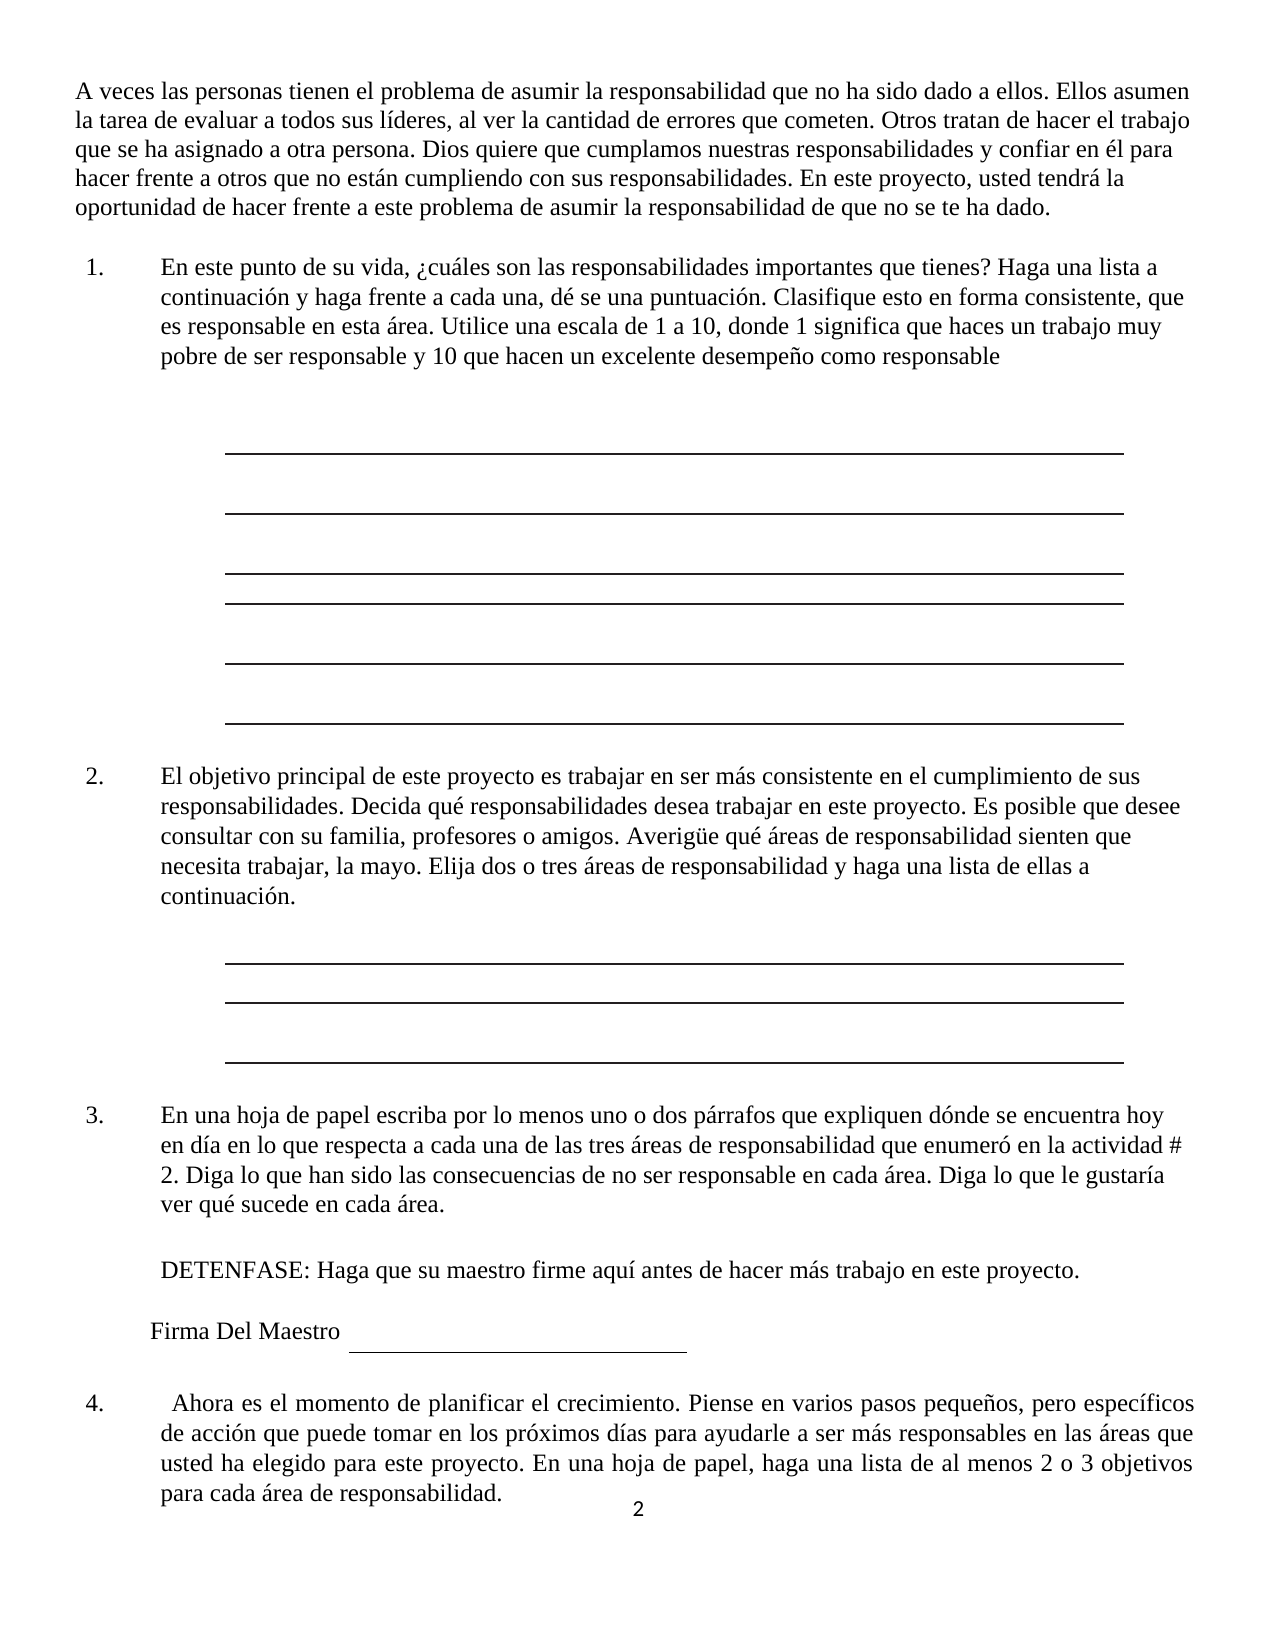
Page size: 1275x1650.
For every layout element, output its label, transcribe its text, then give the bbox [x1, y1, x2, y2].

text 4. Ahora es el momento de planificar el crecimiento. Piense en varios pasos pequeños, pero específicos de acción que puede tomar en los próximos días para ayudarle a ser más responsables en las áreas que usted ha elegido para este proyecto. En una hoja de papel, haga una lista de al menos 2 o 3 objetivos para cada área de responsabilidad. [85, 1388, 1196, 1507]
text Firma Del Maestro [75, 1316, 758, 1345]
text 2. El objetivo principal de este proyecto es trabajar en ser más consistente en el cumplimiento de sus responsabilidades. Decida qué responsabilidades desea trabajar en este proyecto. Es posible que desee consultar con su familia, profesores o amigos. Averigüe qué áreas de responsabilidad sienten que necesita trabajar, la mayo. Elija dos o tres áreas de responsabilidad y haga una lista de ellas a continuación. [85, 761, 1184, 909]
text 1. En este punto de su vida, ¿cuáles son las responsabilidades importantes que tienes? Haga una lista a continuación y haga frente a cada una, dé se una puntuación. Clasifique esto en forma consistente, que es responsable en esta área. Utilice una escala de 1 a 10, donde 1 significa que haces un trabajo muy pobre de ser responsable y 10 que hacen un excelente desempeño como responsable [85, 252, 1191, 370]
text DETENFASE: Haga que su maestro firme aquí antes de hacer más trabajo en este proyecto. [85, 1255, 1190, 1284]
text A veces las personas tienen el problema de asumir la responsabilidad que no ha sido dado a ellos. Ellos asumen la tarea de evaluar a todos sus líderes, al ver la cantidad de errores que cometen. Otros tratan de hacer el trabajo que se ha asignado a otra persona. Dios quiere que cumplamos nuestras responsabilidades y confiar en él para hacer frente a otros que no están cumpliendo con sus responsabilidades. En este proyecto, usted tendrá la oportunidad de hacer frente a este problema de asumir la responsabilidad de que no se te ha dado. [75, 76, 1200, 222]
text 3. En una hoja de papel escriba por lo menos uno o dos párrafos que expliquen dónde se encuentra hoy en día en lo que respecta a cada una de las tres áreas de responsabilidad que enumeró en la actividad # 2. Diga lo que han sido las consecuencias de no ser responsable en cada área. Diga lo que le gustaría ver qué sucede en cada área. [85, 1100, 1190, 1218]
